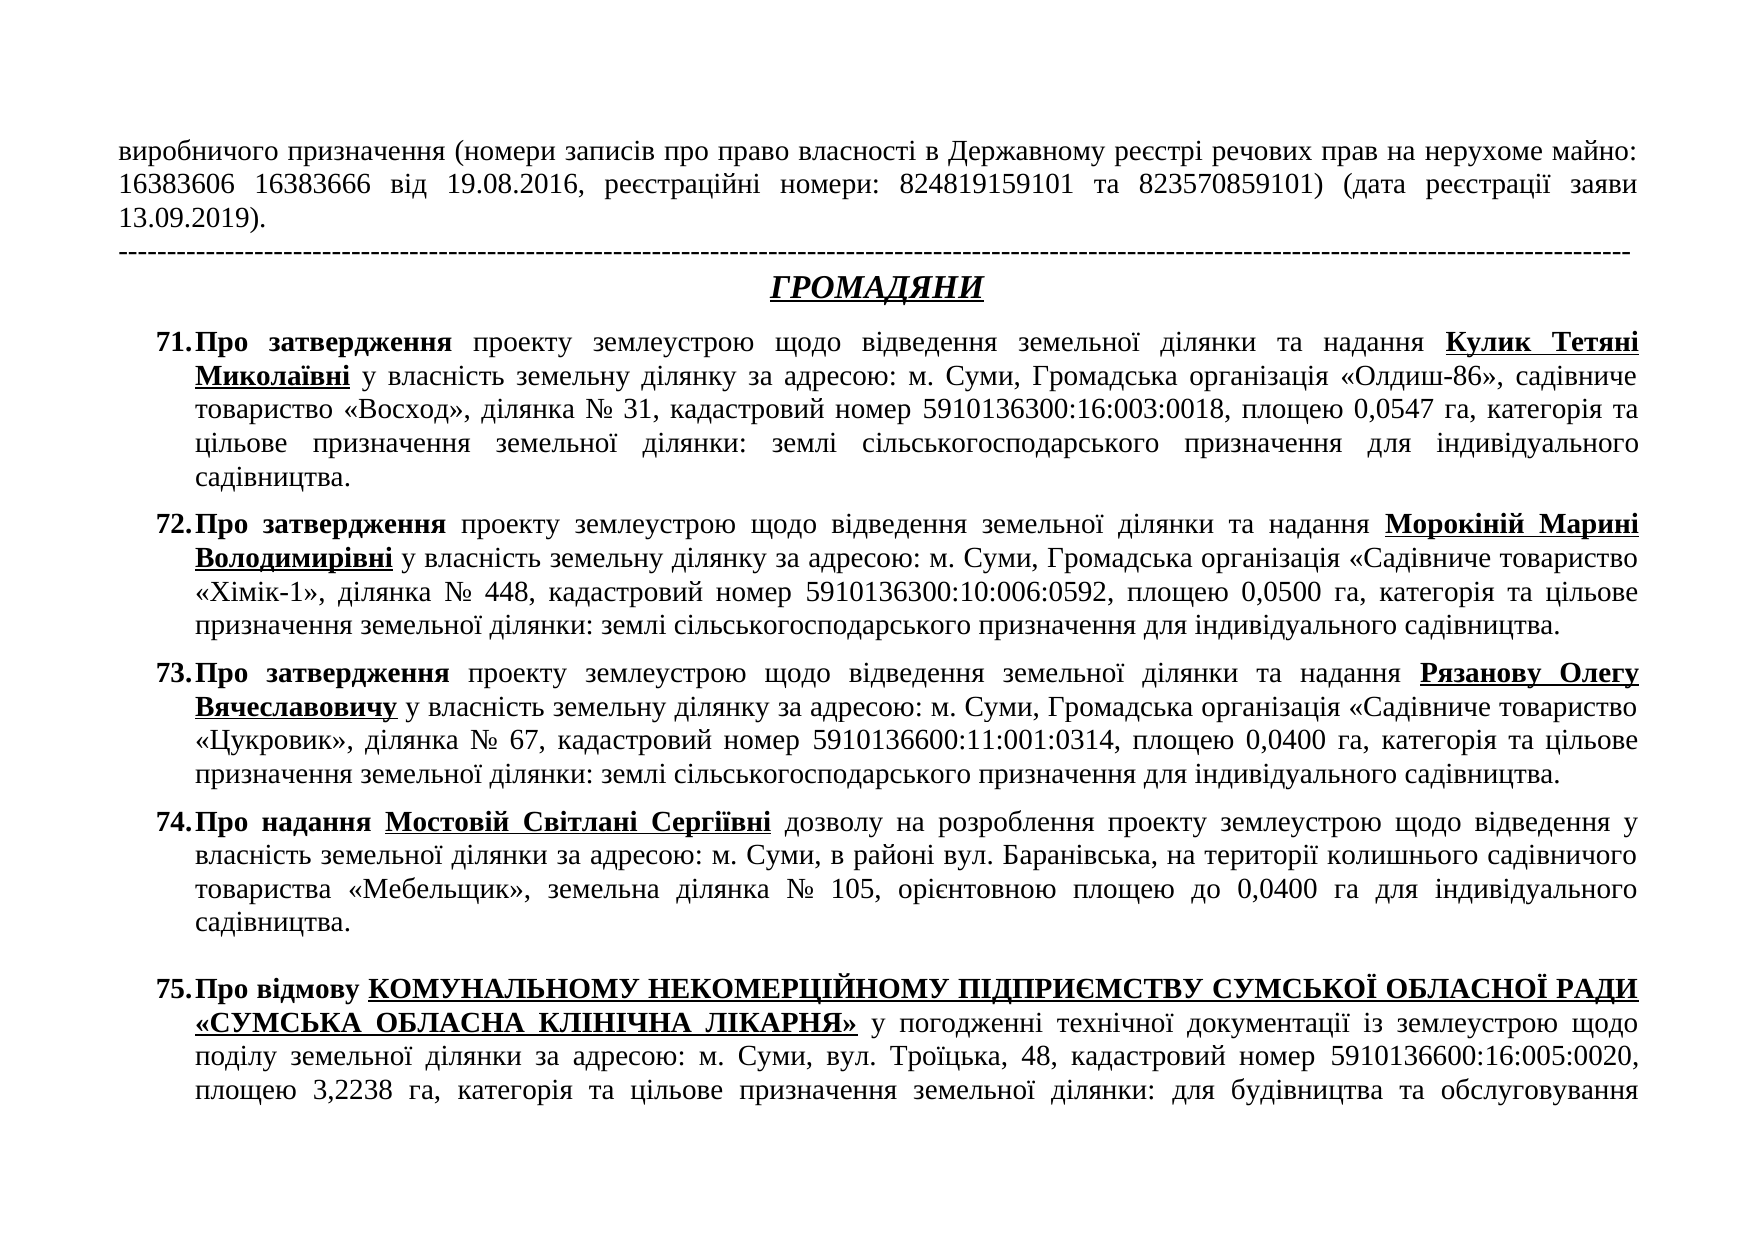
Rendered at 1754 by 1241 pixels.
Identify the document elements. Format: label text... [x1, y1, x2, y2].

list ГРОМАДЯНИ [118, 267, 1639, 305]
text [118, 133, 1639, 233]
list Про затвердження проекту землеустрою щодо відведення земельної ділянки та надання Морокіній Марині Володимирівні у власність земельну ділянку за адресою: м. Суми, Громадська організація «Садівниче товариство «Хімік-1», ділянка № 448, кадастровий номер 5910136300:10:006:0592, площею 0,0500 га, категорія та цільове призначення земельної ділянки: землі сільськогосподарського призначення для індивідуального садівництва. [156, 507, 1639, 641]
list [156, 971, 1639, 1106]
list Про затвердження проекту землеустрою щодо відведення земельної ділянки та надання Рязанову Олегу Вячеславовичу у власність земельну ділянку за адресою: м. Суми, Громадська організація «Садівниче товариство «Цукровик», ділянка № 67, кадастровий номер 5910136600:11:001:0314, площею 0,0400 га, категорія та цільове призначення земельної ділянки: землі сільськогосподарського призначення для індивідуального садівництва. [156, 655, 1639, 789]
list Про затвердження проекту землеустрою щодо відведення земельної ділянки та надання Кулик Тетяні Миколаївні у власність земельну ділянку за адресою: м. Суми, Громадська організація «Олдиш-86», садівниче товариство «Восход», ділянка № 31, кадастровий номер 5910136300:16:003:0018, площею 0,0547 га, категорія та цільове призначення земельної ділянки: землі сільськогосподарського призначення для індивідуального садівництва. [156, 324, 1639, 492]
text ------------------------------------------------------------------------------------------------------------------------------------------------------------ [118, 233, 1639, 267]
list Про надання Мостовій Світлані Сергіївні дозволу на розроблення проекту землеустрою щодо відведення у власність земельної ділянки за адресою: м. Суми, в районі вул. Баранівська, на території колишнього садівничого товариства «Мебельщик», земельна ділянка № 105, орієнтовною площею до 0,0400 га для індивідуального садівництва. [156, 804, 1639, 938]
